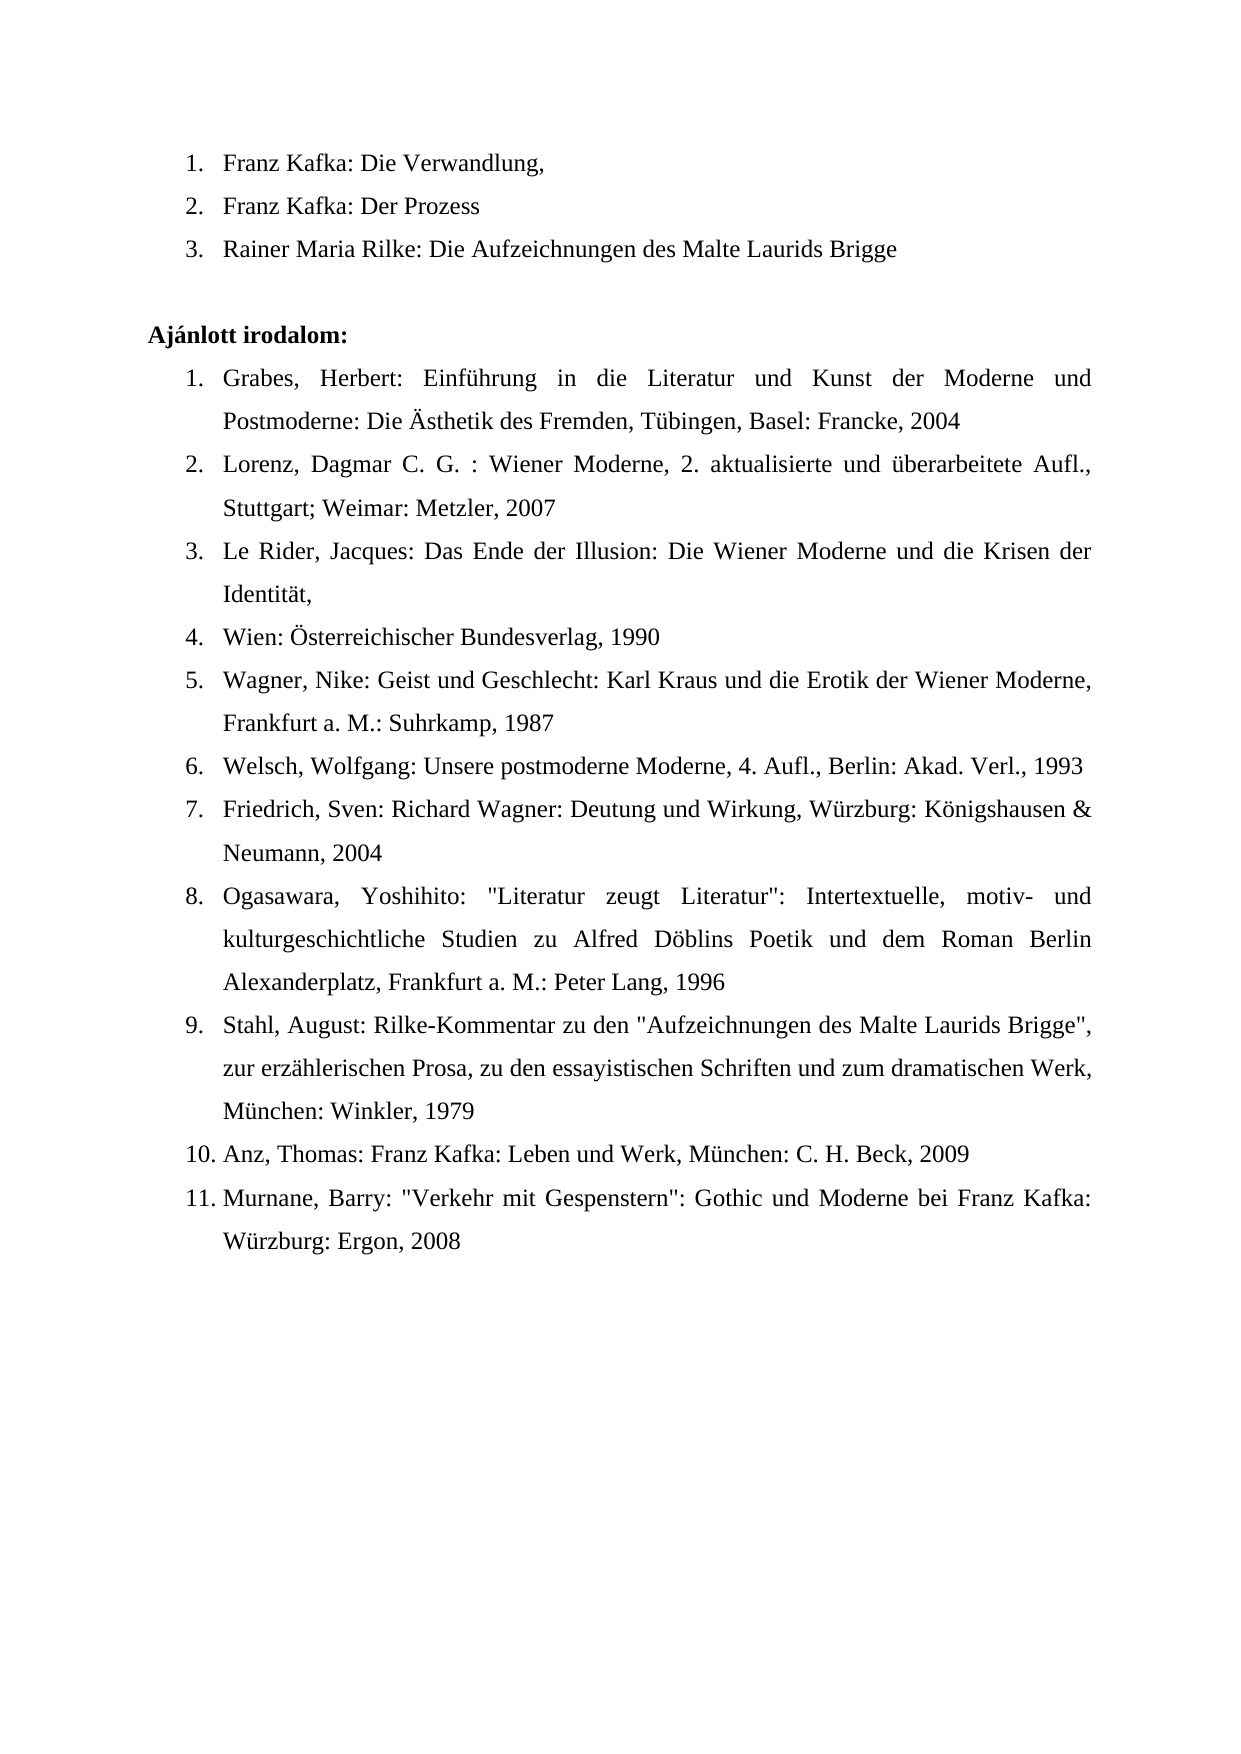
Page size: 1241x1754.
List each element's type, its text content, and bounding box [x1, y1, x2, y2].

list Welsch, Wolfgang: Unsere postmoderne Moderne, 4. Aufl., Berlin: Akad. Verl., 1993 [185, 751, 1093, 780]
list Wien: Österreichischer Bundesverlag, 1990 [185, 622, 1093, 651]
list Wagner, Nike: Geist und Geschlecht: Karl Kraus und die Erotik der Wiener Moderne, Frankfurt a. M.: Suhrkamp, 1987 [185, 665, 1093, 737]
list Grabes, Herbert: Einführung in die Literatur und Kunst der Moderne und Postmoderne: Die Ästhetik des Fremden, Tübingen, Basel: Francke, 2004 [185, 363, 1093, 435]
list Ogasawara, Yoshihito: "Literatur zeugt Literatur": Intertextuelle, motiv- und kulturgeschichtliche Studien zu Alfred Döblins Poetik und dem Roman Berlin Alexanderplatz, Frankfurt a. M.: Peter Lang, 1996 [185, 881, 1093, 996]
list Friedrich, Sven: Richard Wagner: Deutung und Wirkung, Würzburg: Königshausen & Neumann, 2004 [185, 794, 1093, 866]
list Stahl, August: Rilke-Kommentar zu den "Aufzeichnungen des Malte Laurids Brigge", zur erzählerischen Prosa, zu den essayistischen Schriften und zum dramatischen Werk, München: Winkler, 1979 [185, 1010, 1093, 1125]
list Murnane, Barry: "Verkehr mit Gespenstern": Gothic und Moderne bei Franz Kafka: Würzburg: Ergon, 2008 [185, 1183, 1093, 1254]
list Le Rider, Jacques: Das Ende der Illusion: Die Wiener Moderne und die Krisen der Identität, [185, 536, 1093, 608]
text Ajánlott irodalom: [148, 320, 1093, 349]
list Franz Kafka: Die Verwandlung, [185, 148, 1093, 176]
list Rainer Maria Rilke: Die Aufzeichnungen des Malte Laurids Brigge [185, 234, 1093, 263]
list Anz, Thomas: Franz Kafka: Leben und Werk, München: C. H. Beck, 2009 [185, 1139, 1093, 1168]
list Lorenz, Dagmar C. G. : Wiener Moderne, 2. aktualisierte und überarbeitete Aufl., Stuttgart; Weimar: Metzler, 2007 [185, 449, 1093, 521]
list Franz Kafka: Der Prozess [185, 191, 1093, 219]
